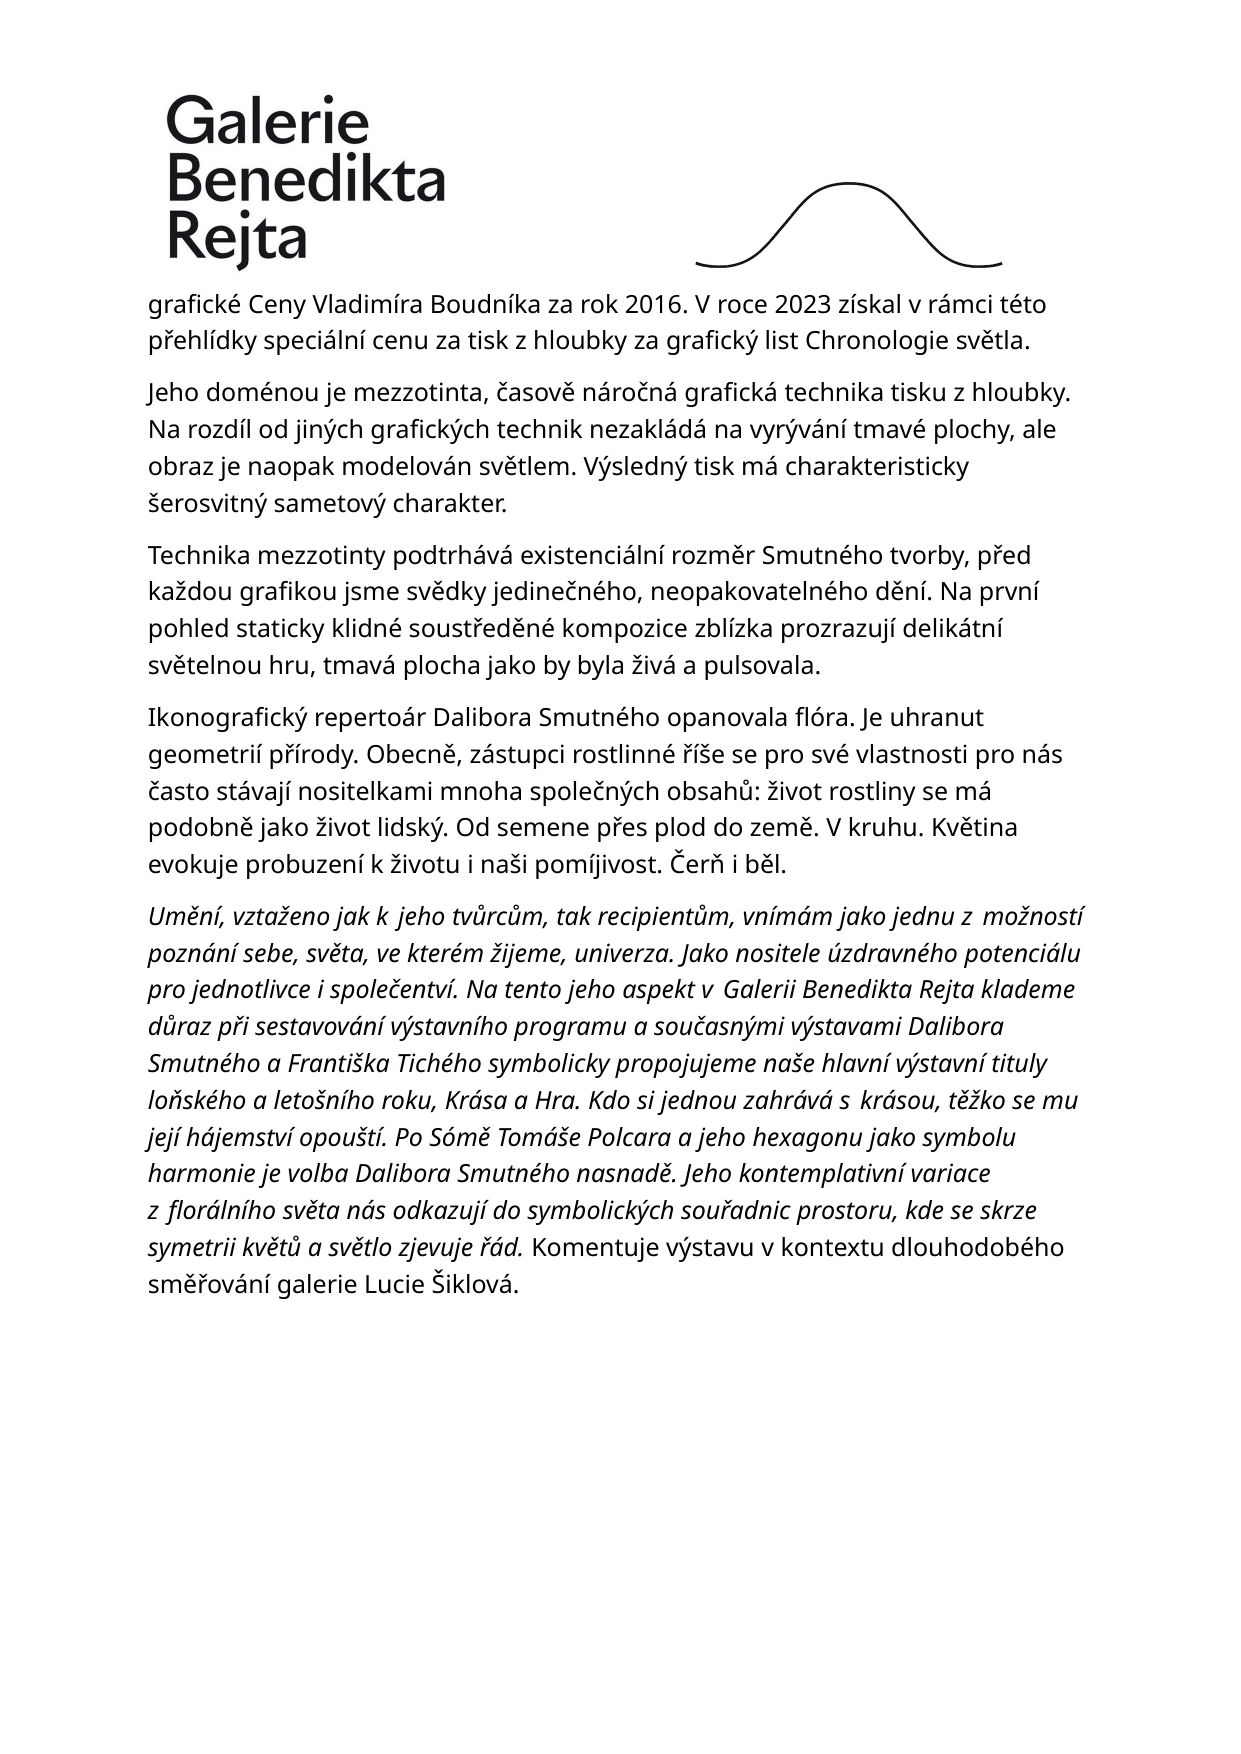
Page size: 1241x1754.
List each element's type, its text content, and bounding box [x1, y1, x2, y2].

text Umění, vztaženo jak k jeho tvůrcům, tak recipientům, vnímám jako jednu z možností poznání sebe, světa, ve kterém žijeme, univerza. Jako nositele úzdravného potenciálu pro jednotlivce i společentví. Na tento jeho aspekt v Galerii Benedikta Rejta klademe důraz při sestavování výstavního programu a současnými výstavami Dalibora Smutného a Františka Tichého symbolicky propojujeme naše hlavní výstavní tituly loňského a letošního roku, Krása a Hra. Kdo si jednou zahrává s krásou, těžko se mu její hájemství opouští. Po Sómě Tomáše Polcara a jeho hexagonu jako symbolu harmonie je volba Dalibora Smutného nasnadě. Jeho kontemplativní variace z florálního světa nás odkazují do symbolických souřadnic prostoru, kde se skrze symetrii květů a světlo zjevuje řád. Komentuje výstavu v kontextu dlouhodobého směřování galerie Lucie Šiklová. [148, 899, 1093, 1300]
text Jeho doménou je mezzotinta, časově náročná grafická technika tisku z hloubky. Na rozdíl od jiných grafických technik nezakládá na vyrývání tmavé plochy, ale obraz je naopak modelován světlem. Výsledný tisk má charakteristicky šerosvitný sametový charakter. [148, 375, 1093, 519]
text Ikonografický repertoár Dalibora Smutného opanovala flóra. Je uhranut geometrií přírody. Obecně, zástupci rostlinné říše se pro své vlastnosti pro nás často stávají nositelkami mnoha společných obsahů: život rostliny se má podobně jako život lidský. Od semene přes plod do země. V kruhu. Květina evokuje probuzení k životu i naši pomíjivost. Čerň i běl. [148, 699, 1093, 881]
picture [147, 73, 1034, 287]
text Technika mezzotinty podtrhává existenciální rozměr Smutného tvorby, před každou grafikou jsme svědky jedinečného, neopakovatelného dění. Na první pohled staticky klidné soustředěné kompozice zblízka prozrazují delikátní světelnou hru, tmavá plocha jako by byla živá a pulsovala. [148, 537, 1093, 682]
